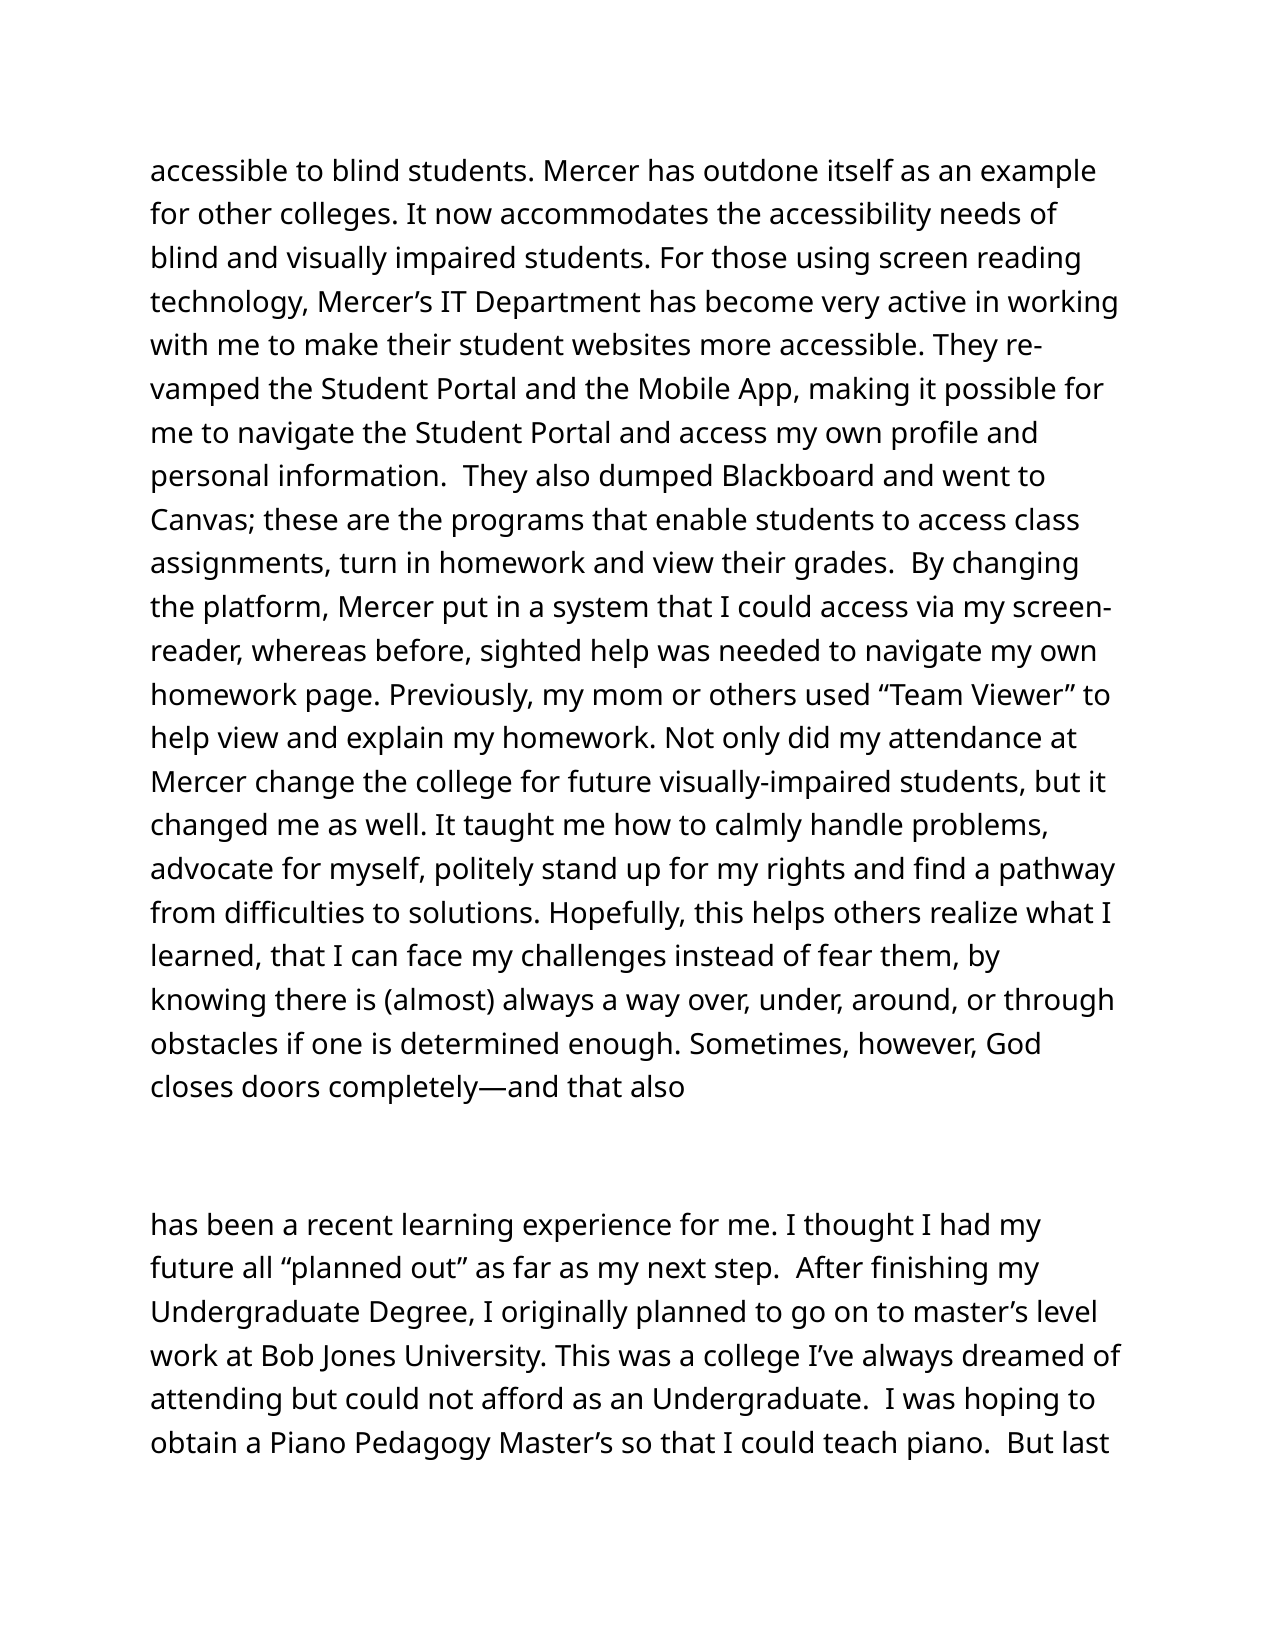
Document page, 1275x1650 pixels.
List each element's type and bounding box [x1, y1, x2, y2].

text [150, 150, 1125, 1106]
text [150, 1204, 1125, 1462]
